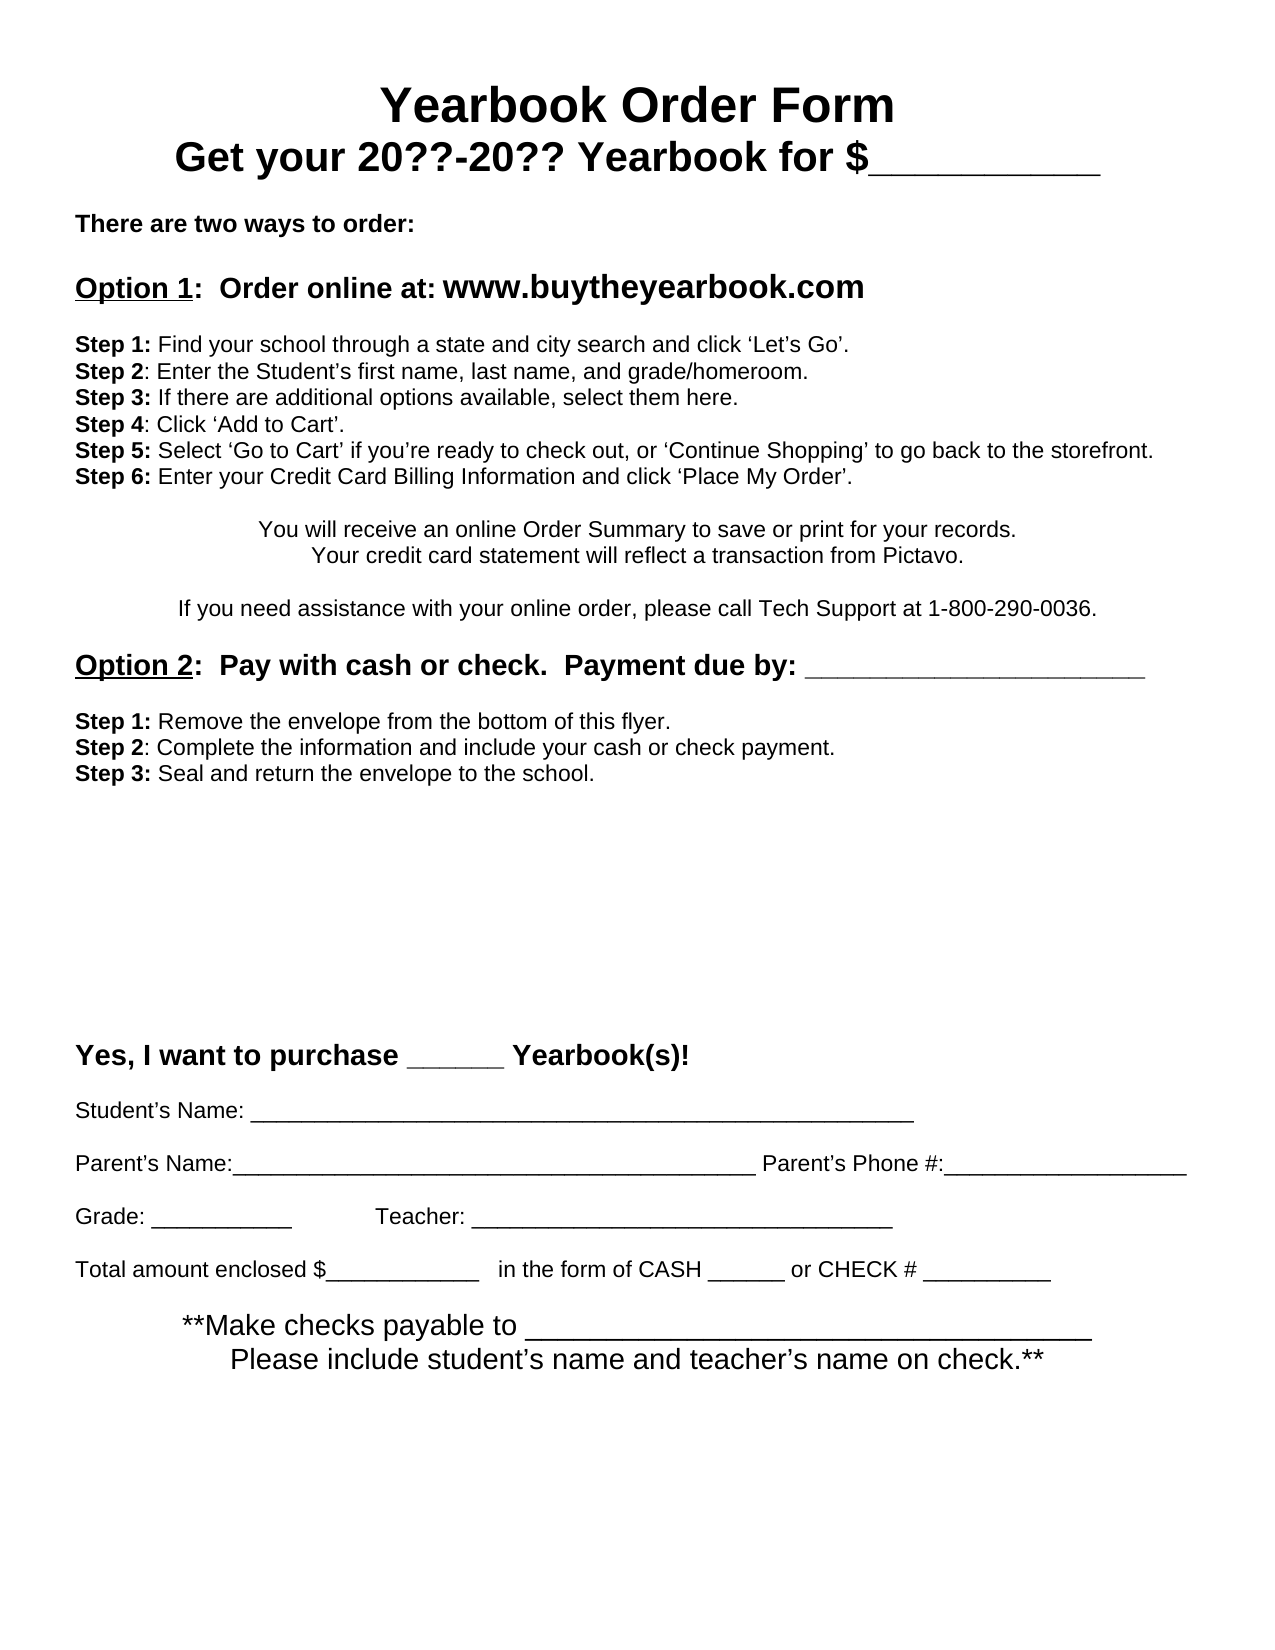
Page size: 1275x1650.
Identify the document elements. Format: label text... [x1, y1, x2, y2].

text Option 2: Pay with cash or check. Payment due by: _____________________ [75, 648, 1200, 681]
text You will receive an online Order Summary to save or print for your records. [75, 516, 1200, 542]
text Step 3: If there are additional options available, select them here. [75, 384, 1200, 411]
text Step 1: Remove the envelope from the bottom of this flyer. [75, 708, 1200, 734]
text There are two ways to order: [75, 209, 1200, 238]
text Total amount enclosed $____________ in the form of CASH ______ or CHECK # __________ [75, 1256, 1200, 1282]
text Grade: ___________ Teacher: _________________________________ [75, 1203, 1200, 1229]
text Step 2: Enter the Student’s first name, last name, and grade/homeroom. [75, 358, 1200, 384]
text If you need assistance with your online order, please call Tech Support at 1-800-290-0036. [75, 595, 1200, 621]
text Step 3: Seal and return the envelope to the school. [75, 760, 1200, 787]
text Parent’s Name:_________________________________________ Parent’s Phone #:___________________ [75, 1150, 1200, 1176]
text Yes, I want to purchase ______ Yearbook(s)! [75, 1037, 1200, 1071]
text Step 2: Complete the information and include your cash or check payment. [75, 734, 1200, 760]
text Please include student’s name and teacher’s name on check.** [75, 1342, 1200, 1375]
text Yearbook Order Form [75, 75, 1200, 132]
text Get your 20??-20?? Yearbook for $__________ [75, 132, 1200, 180]
text Option 1: Order online at: www.buytheyearbook.com [75, 267, 1200, 305]
text Step 5: Select ‘Go to Cart’ if you’re ready to check out, or ‘Continue Shopping’ to go back to the storefront. [75, 437, 1200, 463]
text **Make checks payable to ___________________________________ [75, 1308, 1200, 1342]
text Step 6: Enter your Credit Card Billing Information and click ‘Place My Order’. [75, 463, 1200, 489]
text Your credit card statement will reflect a transaction from Pictavo. [75, 542, 1200, 569]
text Step 4: Click ‘Add to Cart’. [75, 411, 1200, 437]
text Step 1: Find your school through a state and city search and click ‘Let’s Go’. [75, 331, 1200, 358]
text Student’s Name: ____________________________________________________ [75, 1097, 1200, 1124]
